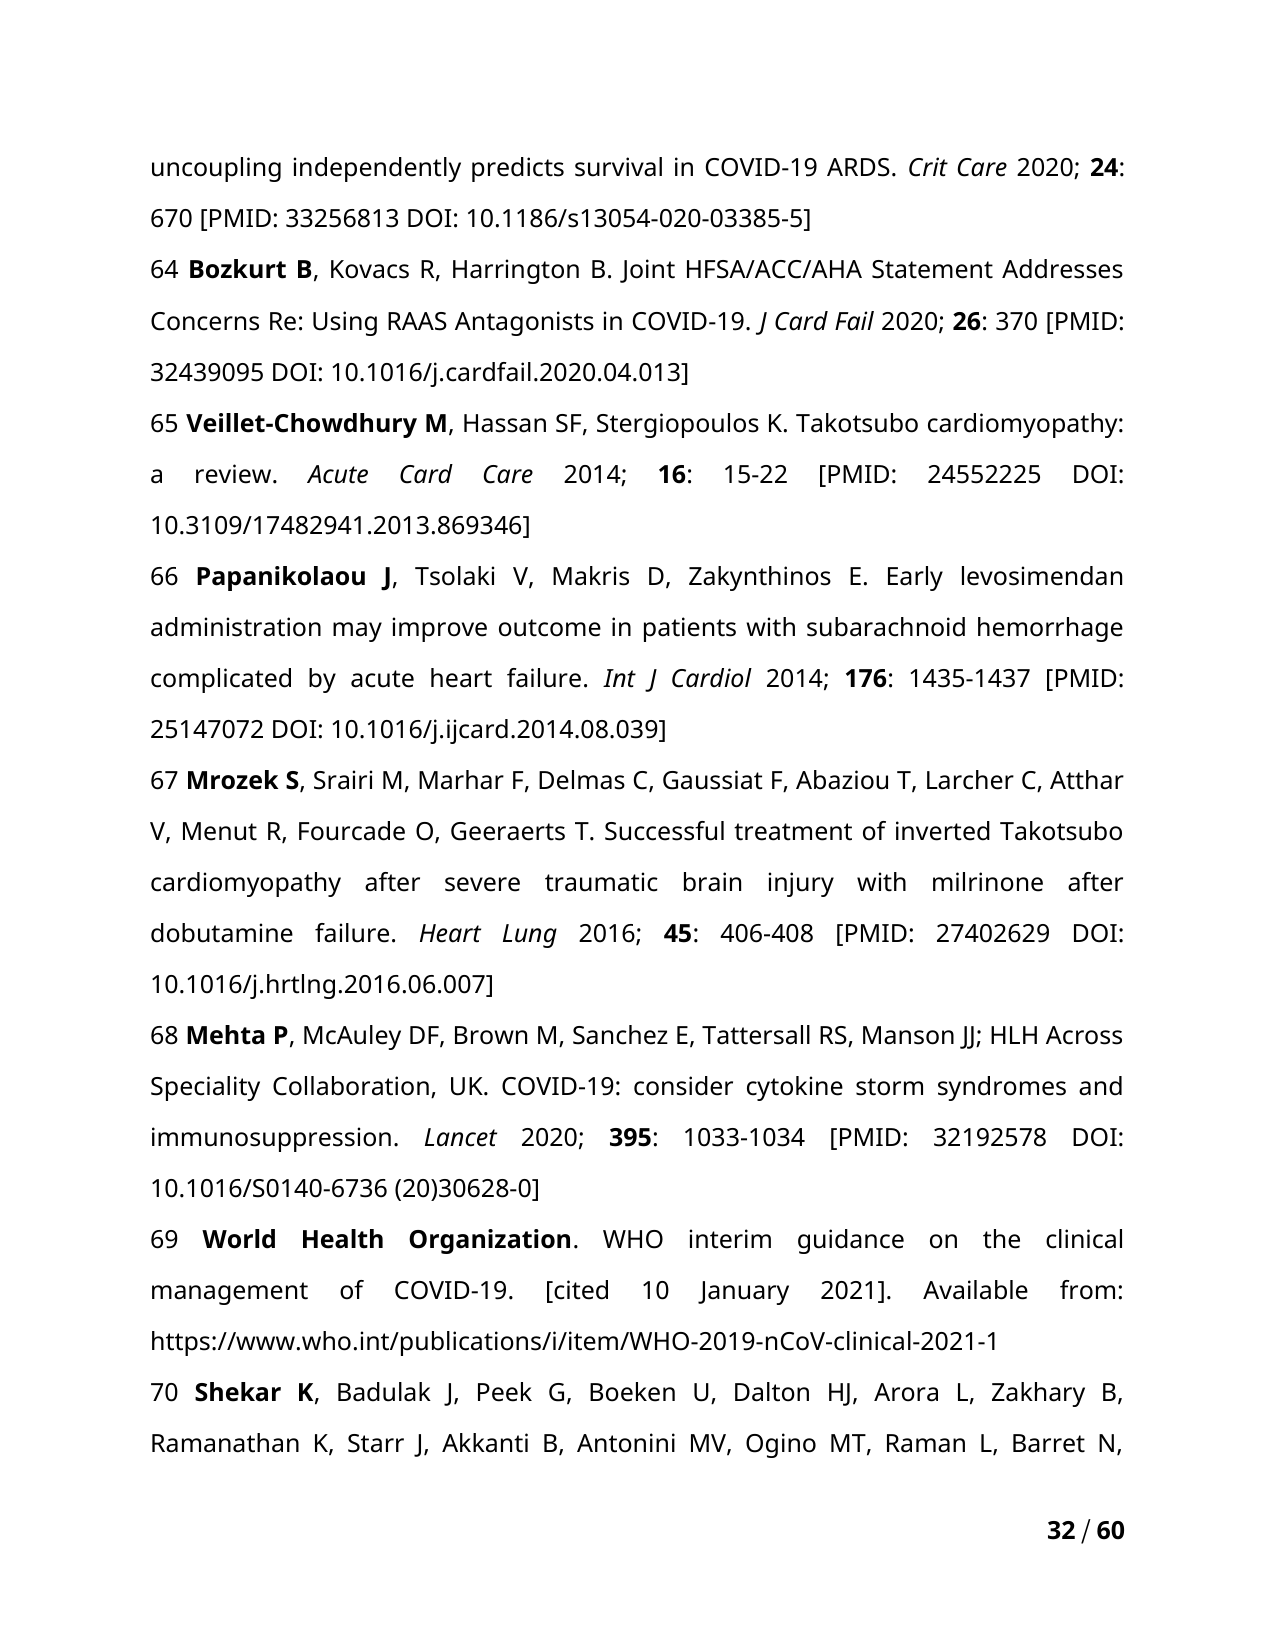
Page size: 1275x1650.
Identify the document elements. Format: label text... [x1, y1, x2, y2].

text 67 Mrozek S, Srairi M, Marhar F, Delmas C, Gaussiat F, Abaziou T, Larcher C, Atthar V, Menut R, Fourcade O, Geeraerts T. Successful treatment of inverted Takotsubo cardiomyopathy after severe traumatic brain injury with milrinone after dobutamine failure. Heart Lung 2016; 45: 406-408 [PMID: 27402629 DOI: 10.1016/j.hrtlng.2016.06.007] [150, 762, 1125, 1001]
text 69 World Health Organization. WHO interim guidance on the clinical management of COVID-19. [cited 10 January 2021]. Available from: https://www.who.int/publications/i/item/WHO-2019-nCoV-clinical-2021-1 [150, 1222, 1125, 1358]
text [150, 150, 1125, 235]
text 65 Veillet-Chowdhury M, Hassan SF, Stergiopoulos K. Takotsubo cardiomyopathy: a review. Acute Card Care 2014; 16: 15-22 [PMID: 24552225 DOI: 10.3109/17482941.2013.869346] [150, 405, 1125, 541]
text 66 Papanikolaou J, Tsolaki V, Makris D, Zakynthinos E. Early levosimendan administration may improve outcome in patients with subarachnoid hemorrhage complicated by acute heart failure. Int J Cardiol 2014; 176: 1435-1437 [PMID: 25147072 DOI: 10.1016/j.ijcard.2014.08.039] [150, 558, 1125, 746]
text 64 Bozkurt B, Kovacs R, Harrington B. Joint HFSA/ACC/AHA Statement Addresses Concerns Re: Using RAAS Antagonists in COVID-19. J Card Fail 2020; 26: 370 [PMID: 32439095 DOI: 10.1016/j.cardfail.2020.04.013] [150, 252, 1125, 388]
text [150, 1375, 1125, 1460]
text 68 Mehta P, McAuley DF, Brown M, Sanchez E, Tattersall RS, Manson JJ; HLH Across Speciality Collaboration, UK. COVID-19: consider cytokine storm syndromes and immunosuppression. Lancet 2020; 395: 1033-1034 [PMID: 32192578 DOI: 10.1016/S0140-6736 (20)30628-0] [150, 1018, 1125, 1205]
